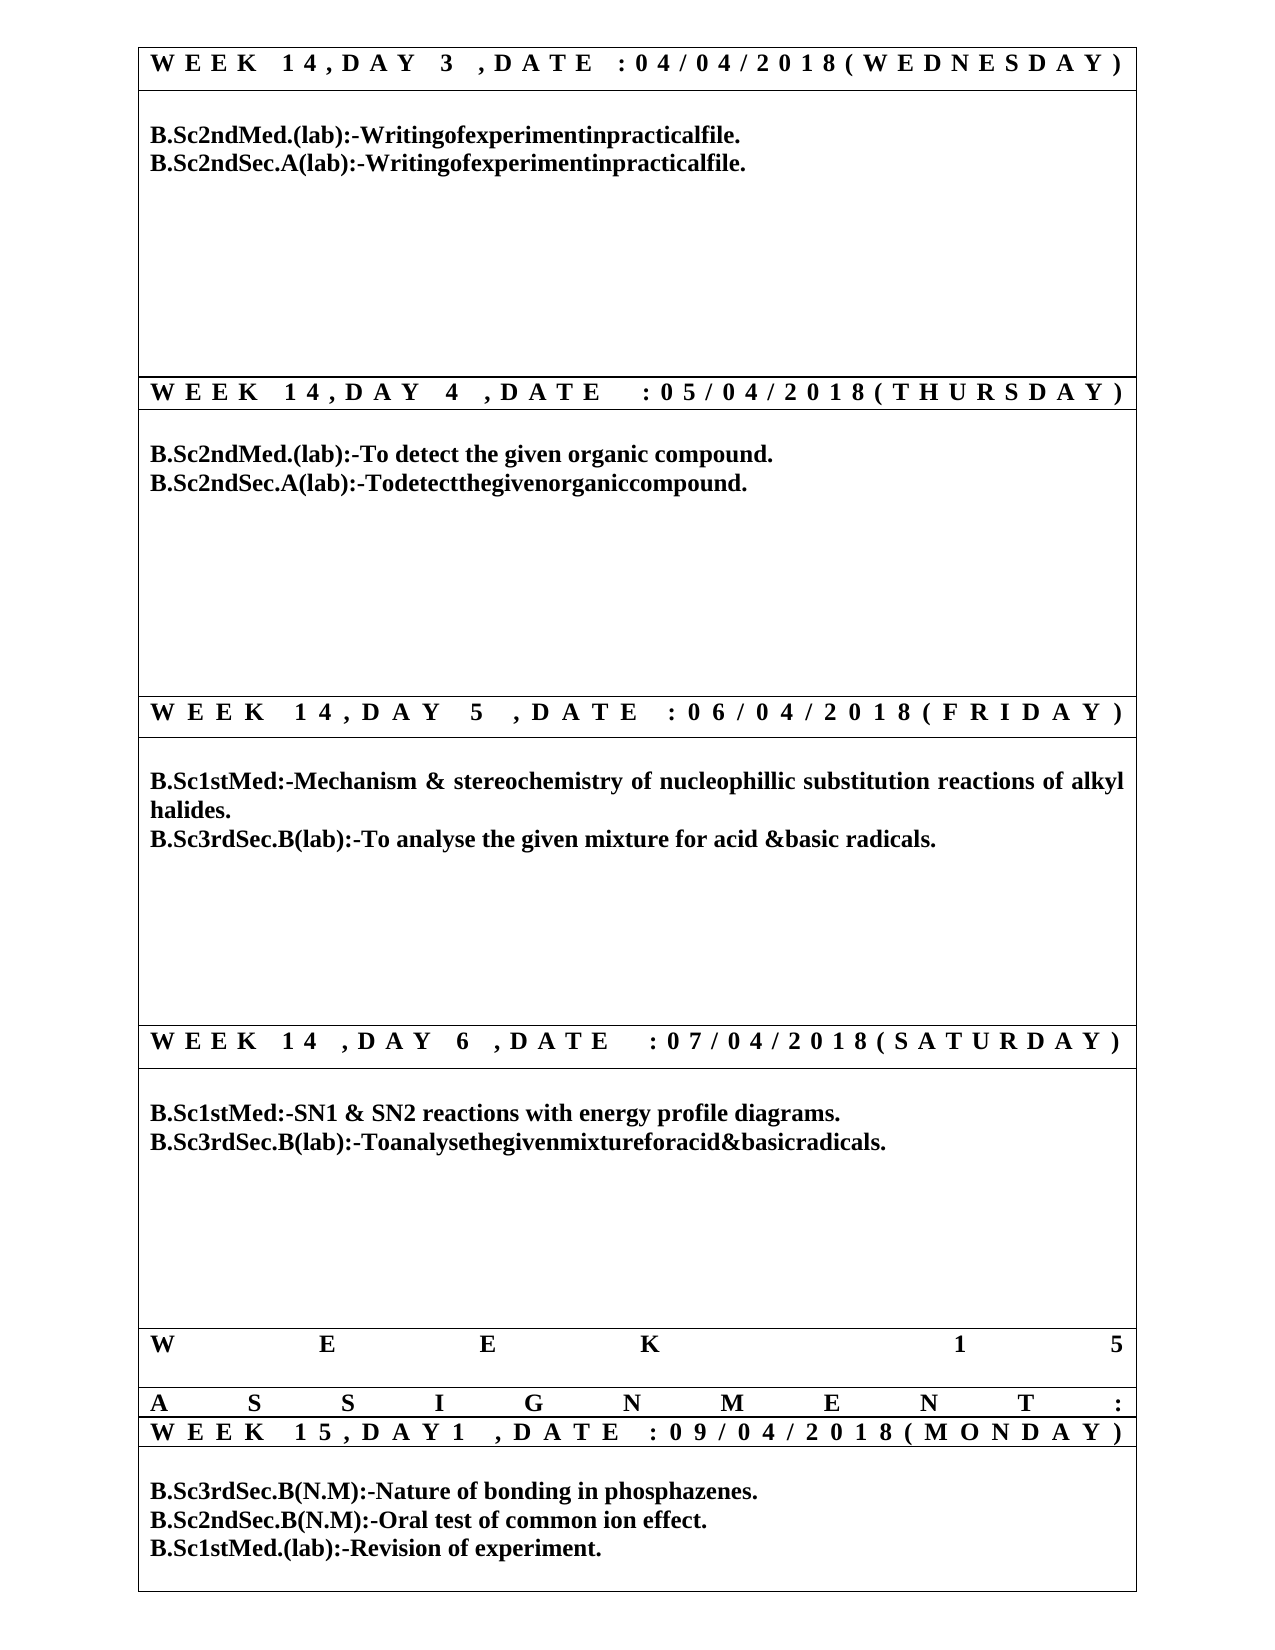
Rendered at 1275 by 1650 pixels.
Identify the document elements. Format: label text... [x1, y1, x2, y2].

table_cell WEEK 15 [139, 1329, 1136, 1387]
table_cell WEEK 14,DAY 5 ,DATE :06/04/2018(FRIDAY) [139, 697, 1136, 737]
table_cell B.Sc1stMed:-SN1 & SN2 reactions with energy profile diagrams. B.Sc3rdSec.B(lab):-Toanalysethegivenmixtureforacid&basicradicals. [139, 1069, 1136, 1328]
table_cell B.Sc1stMed:-Mechanism & stereochemistry of nucleophillic substitution reactions of alkyl halides. B.Sc3rdSec.B(lab):-To analyse the given mixture for acid &basic radicals. [139, 738, 1136, 1025]
table_cell WEEK 14 ,DAY 6 ,DATE :07/04/2018(SATURDAY) [139, 1026, 1136, 1068]
table_cell WEEK 15,DAY1 ,DATE :09/04/2018(MONDAY) [139, 1418, 1136, 1446]
table_cell B.Sc2ndMed.(lab):-To detect the given organic compound. B.Sc2ndSec.A(lab):-Todetectthegivenorganiccompound. [139, 410, 1136, 696]
table_cell WEEK 14,DAY 4 ,DATE :05/04/2018(THURSDAY) [139, 378, 1136, 409]
table_cell B.Sc2ndMed.(lab):-Writingofexperimentinpracticalfile. B.Sc2ndSec.A(lab):-Writingofexperimentinpracticalfile. [139, 91, 1136, 376]
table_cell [139, 1447, 1136, 1591]
table_cell ASSIGNMENT: [139, 1388, 1136, 1416]
table_cell WEEK 14,DAY 3 ,DATE :04/04/2018(WEDNESDAY) [139, 48, 1136, 90]
